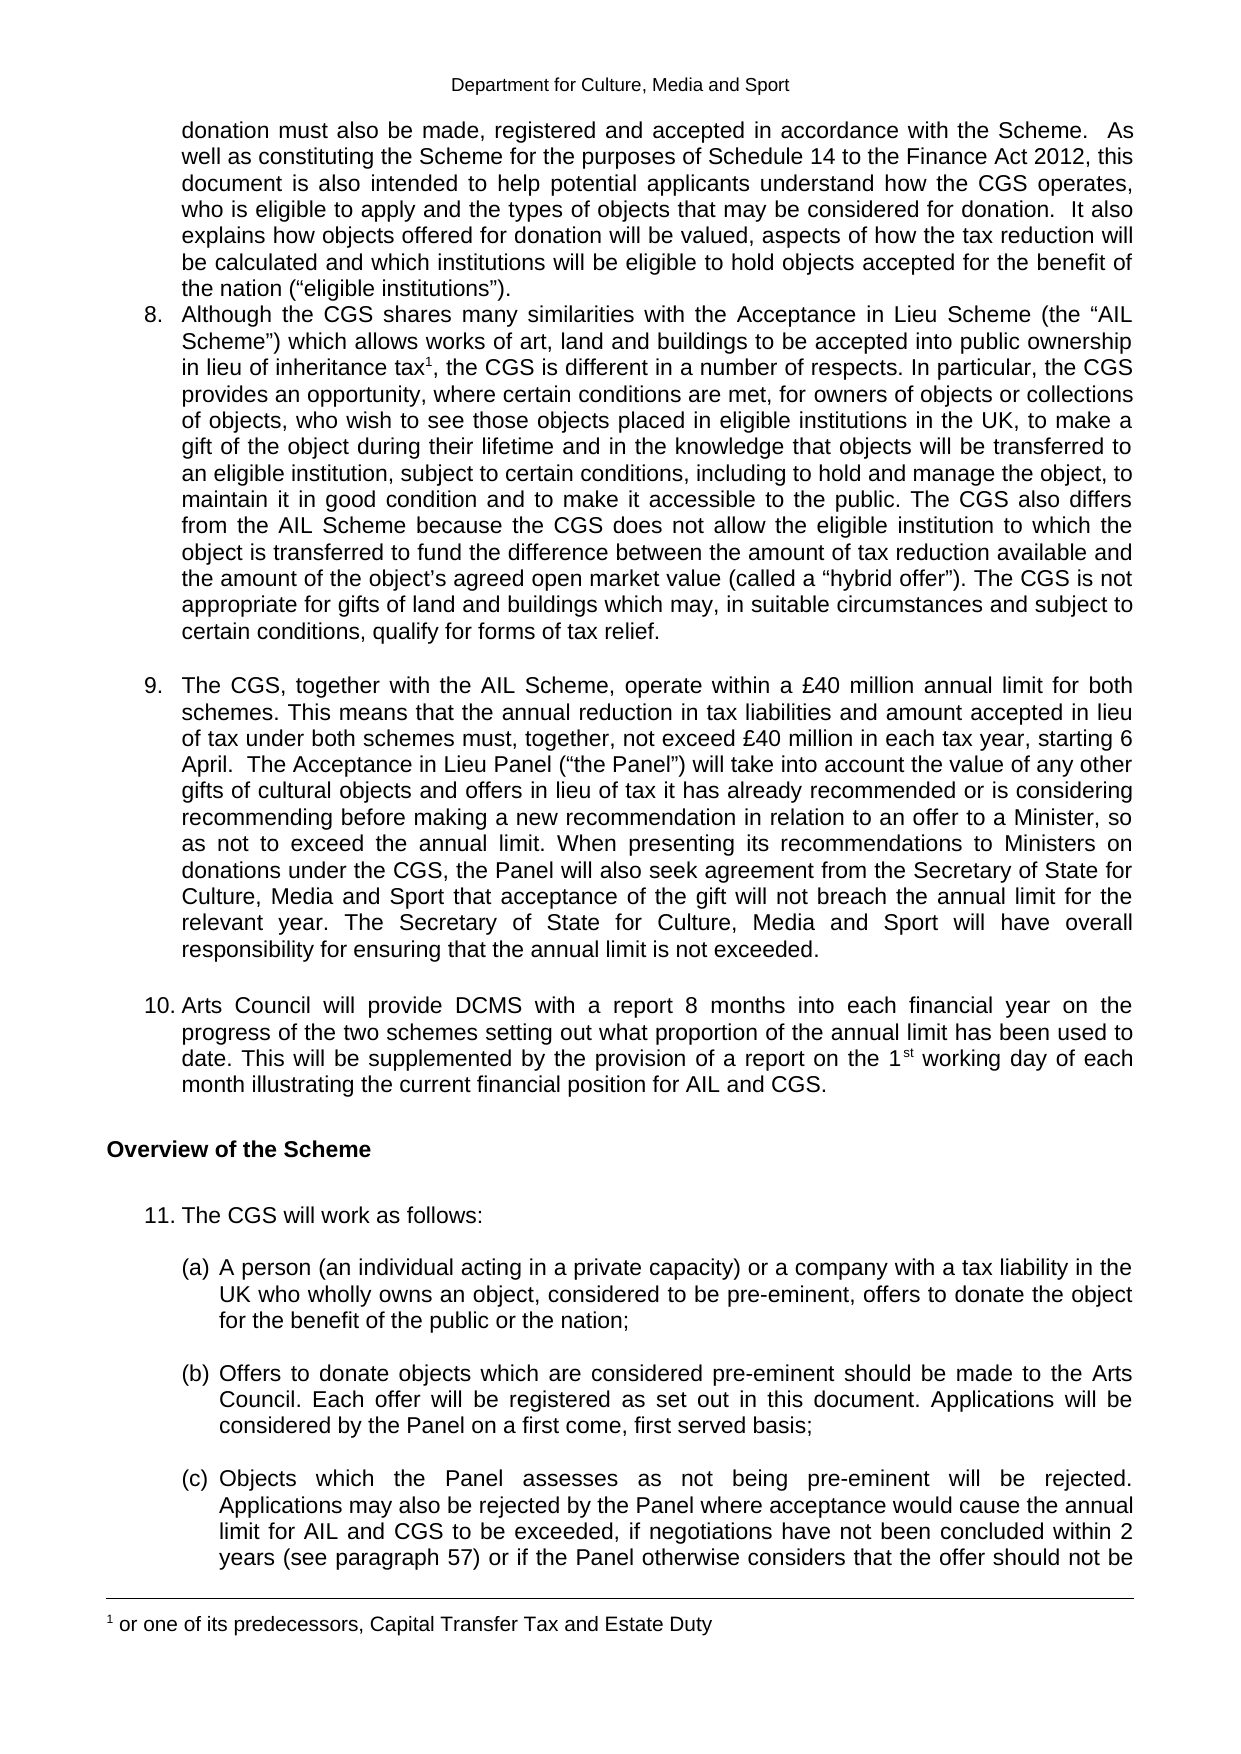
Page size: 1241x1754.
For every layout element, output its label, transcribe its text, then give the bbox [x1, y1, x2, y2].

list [144, 117, 1134, 301]
list The CGS, together with the AIL Scheme, operate within a £40 million annual limit for both schemes. This means that the annual reduction in tax liabilities and amount accepted in lieu of tax under both schemes must, together, not exceed £40 million in each tax year, starting 6 April. The Acceptance in Lieu Panel (“the Panel”) will take into account the value of any other gifts of cultural objects and offers in lieu of tax it has already recommended or is considering recommending before making a new recommendation in relation to an offer to a Minister, so as not to exceed the annual limit. When presenting its recommendations to Ministers on donations under the CGS, the Panel will also seek agreement from the Secretary of State for Culture, Media and Sport that acceptance of the gift will not breach the annual limit for the relevant year. The Secretary of State for Culture, Media and Sport will have overall responsibility for ensuring that the annual limit is not exceeded. [144, 672, 1134, 962]
list Arts Council will provide DCMS with a report 8 months into each financial year on the progress of the two schemes setting out what proportion of the annual limit has been used to date. This will be supplemented by the provision of a report on the 1st working day of each month illustrating the current financial position for AIL and CGS. [144, 992, 1134, 1098]
list A person (an individual acting in a private capacity) or a company with a tax liability in the UK who wholly owns an object, considered to be pre-eminent, offers to donate the object for the benefit of the public or the nation; [181, 1254, 1134, 1333]
list The CGS will work as follows: [144, 1202, 1134, 1228]
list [181, 1465, 1134, 1571]
text Overview of the Scheme [106, 1136, 1134, 1163]
list Offers to donate objects which are considered pre-eminent should be made to the Arts Council. Each offer will be registered as set out in this document. Applications will be considered by the Panel on a first come, first served basis; [181, 1360, 1134, 1439]
list Although the CGS shares many similarities with the Acceptance in Lieu Scheme (the “AIL Scheme”) which allows works of art, land and buildings to be accepted into public ownership in lieu of inheritance tax, the CGS is different in a number of respects. In particular, the CGS provides an opportunity, where certain conditions are met, for owners of objects or collections of objects, who wish to see those objects placed in eligible institutions in the UK, to make a gift of the object during their lifetime and in the knowledge that objects will be transferred to an eligible institution, subject to certain conditions, including to hold and manage the object, to maintain it in good condition and to make it accessible to the public. The CGS also differs from the AIL Scheme because the CGS does not allow the eligible institution to which the object is transferred to fund the difference between the amount of tax reduction available and the amount of the object’s agreed open market value (called a “hybrid offer”). The CGS is not appropriate for gifts of land and buildings which may, in suitable circumstances and subject to certain conditions, qualify for forms of tax relief. [144, 301, 1134, 644]
